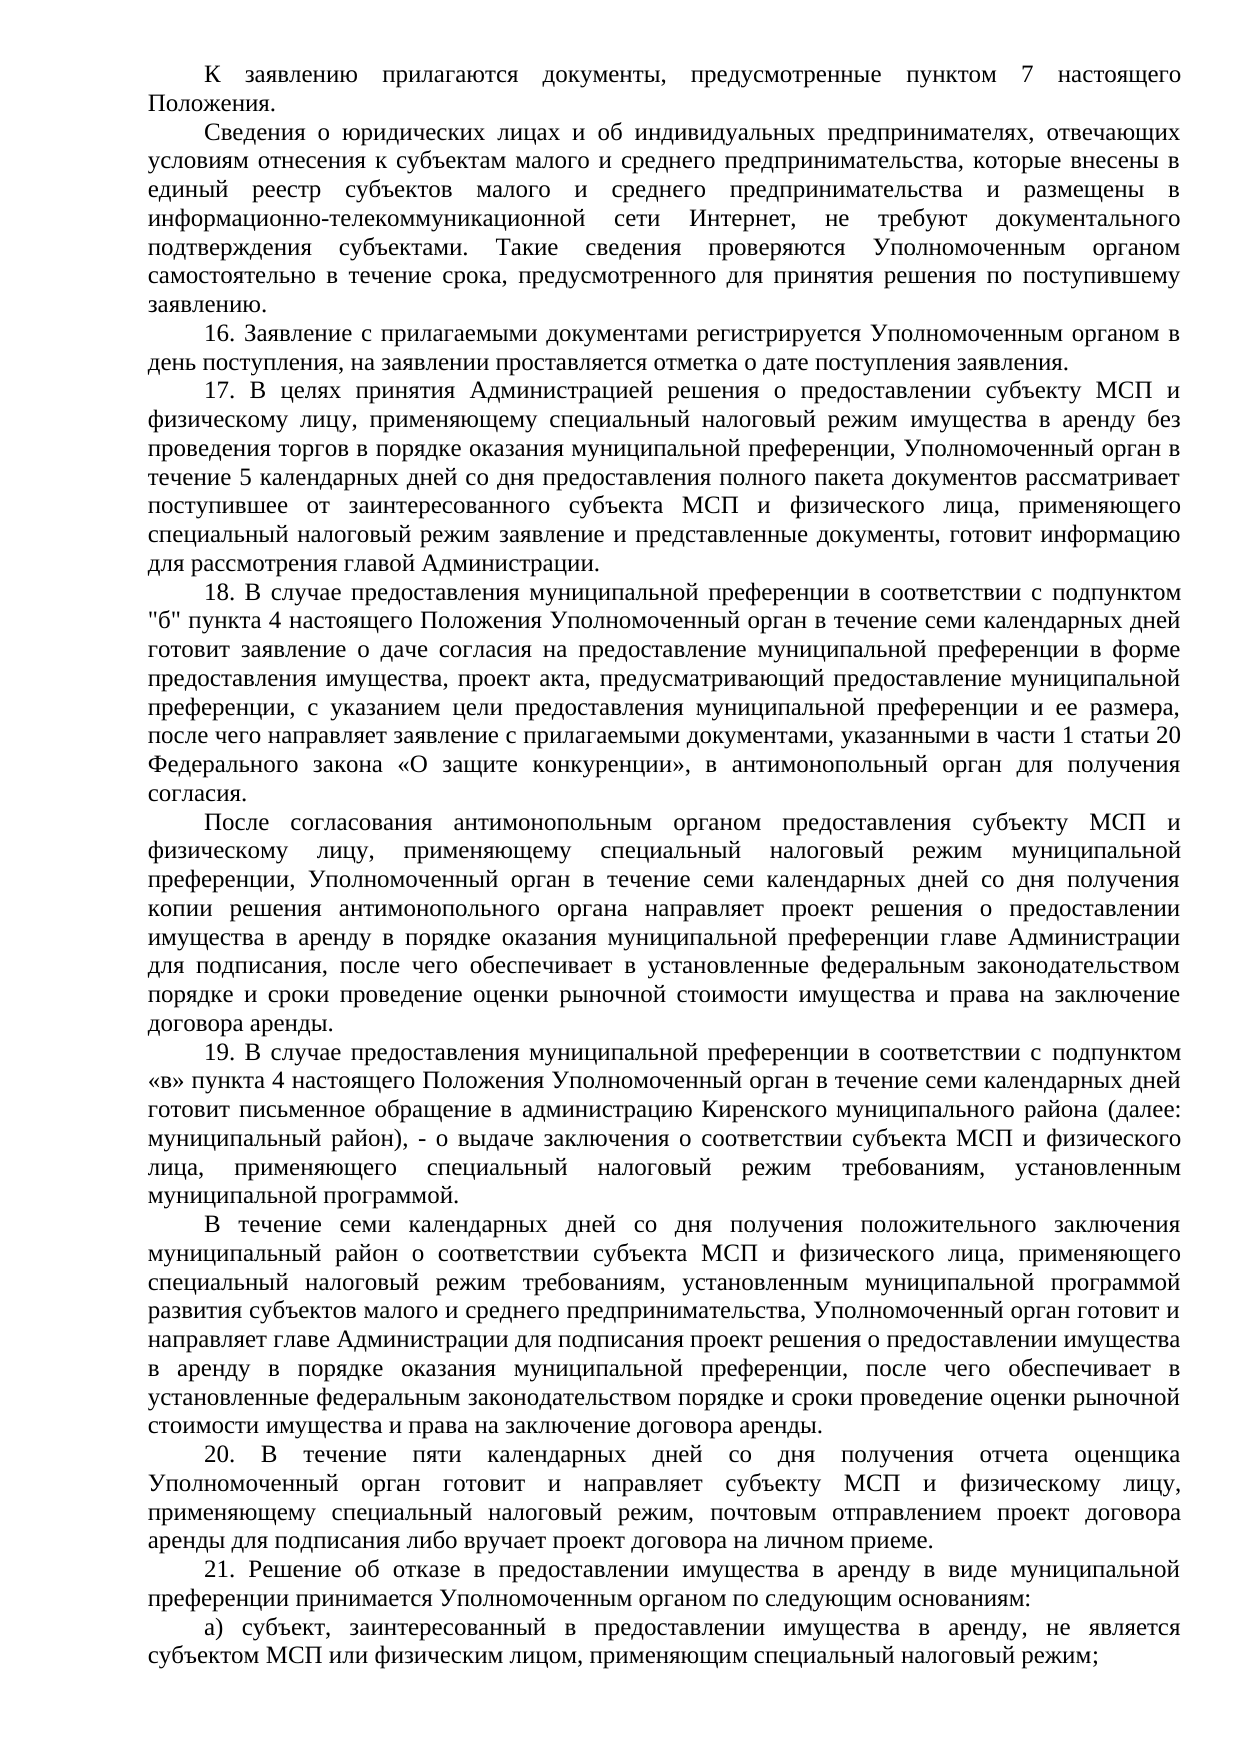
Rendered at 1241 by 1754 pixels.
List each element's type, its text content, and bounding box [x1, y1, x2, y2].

text Сведения о юридических лицах и об индивидуальных предпринимателях, отвечающих условиям отнесения к субъектам малого и среднего предпринимательства, которые внесены в единый реестр субъектов малого и среднего предпринимательства и размещены в информационно-телекоммуникационной сети Интернет, не требуют документального подтверждения субъектами. Такие сведения проверяются Уполномоченным органом самостоятельно в течение срока, предусмотренного для принятия решения по поступившему заявлению. [148, 117, 1181, 318]
text 17. В целях принятия Администрацией решения о предоставлении субъекту МСП и физическому лицу, применяющему специальный налоговый режим имущества в аренду без проведения торгов в порядке оказания муниципальной преференции, Уполномоченный орган в течение 5 календарных дней со дня предоставления полного пакета документов рассматривает поступившее от заинтересованного субъекта МСП и физического лица, применяющего специальный налоговый режим заявление и представленные документы, готовит информацию для рассмотрения главой Администрации. [148, 375, 1181, 577]
text 20. В течение пяти календарных дней со дня получения отчета оценщика Уполномоченный орган готовит и направляет субъекту МСП и физическому лицу, применяющему специальный налоговый режим, почтовым отправлением проект договора аренды для подписания либо вручает проект договора на личном приеме. [148, 1439, 1181, 1554]
text После согласования антимонопольным органом предоставления субъекту МСП и физическому лицу, применяющему специальный налоговый режим муниципальной преференции, Уполномоченный орган в течение семи календарных дней со дня получения копии решения антимонопольного органа направляет проект решения о предоставлении имущества в аренду в порядке оказания муниципальной преференции главе Администрации для подписания, после чего обеспечивает в установленные федеральным законодательством порядке и сроки проведение оценки рыночной стоимости имущества и права на заключение договора аренды. [148, 807, 1181, 1037]
text а) субъект, заинтересованный в предоставлении имущества в аренду, не является субъектом МСП или физическим лицом, применяющим специальный налоговый режим; [148, 1612, 1181, 1669]
text К заявлению прилагаются документы, предусмотренные пунктом 7 настоящего Положения. [148, 59, 1181, 117]
text В течение семи календарных дней со дня получения положительного заключения муниципальный район о соответствии субъекта МСП и физического лица, применяющего специальный налоговый режим требованиям, установленным муниципальной программой развития субъектов малого и среднего предпринимательства, Уполномоченный орган готовит и направляет главе Администрации для подписания проект решения о предоставлении имущества в аренду в порядке оказания муниципальной преференции, после чего обеспечивает в установленные федеральным законодательством порядке и сроки проведение оценки рыночной стоимости имущества и права на заключение договора аренды. [148, 1209, 1181, 1439]
text 21. Решение об отказе в предоставлении имущества в аренду в виде муниципальной преференции принимается Уполномоченным органом по следующим основаниям: [148, 1554, 1181, 1612]
text 19. В случае предоставления муниципальной преференции в соответствии с подпунктом «в» пункта 4 настоящего Положения Уполномоченный орган в течение семи календарных дней готовит письменное обращение в администрацию Киренского муниципального района (далее: муниципальный район), - о выдаче заключения о соответствии субъекта МСП и физического лица, применяющего специальный налоговый режим требованиям, установленным муниципальной программой. [148, 1037, 1181, 1209]
text 16. Заявление с прилагаемыми документами регистрируется Уполномоченным органом в день поступления, на заявлении проставляется отметка о дате поступления заявления. [148, 318, 1181, 375]
text 18. В случае предоставления муниципальной преференции в соответствии с подпунктом "б" пункта 4 настоящего Положения Уполномоченный орган в течение семи календарных дней готовит заявление о даче согласия на предоставление муниципальной преференции в форме предоставления имущества, проект акта, предусматривающий предоставление муниципальной преференции, с указанием цели предоставления муниципальной преференции и ее размера, после чего направляет заявление с прилагаемыми документами, указанными в части 1 статьи 20 Федерального закона «О защите конкуренции», в антимонопольный орган для получения согласия. [148, 577, 1181, 807]
